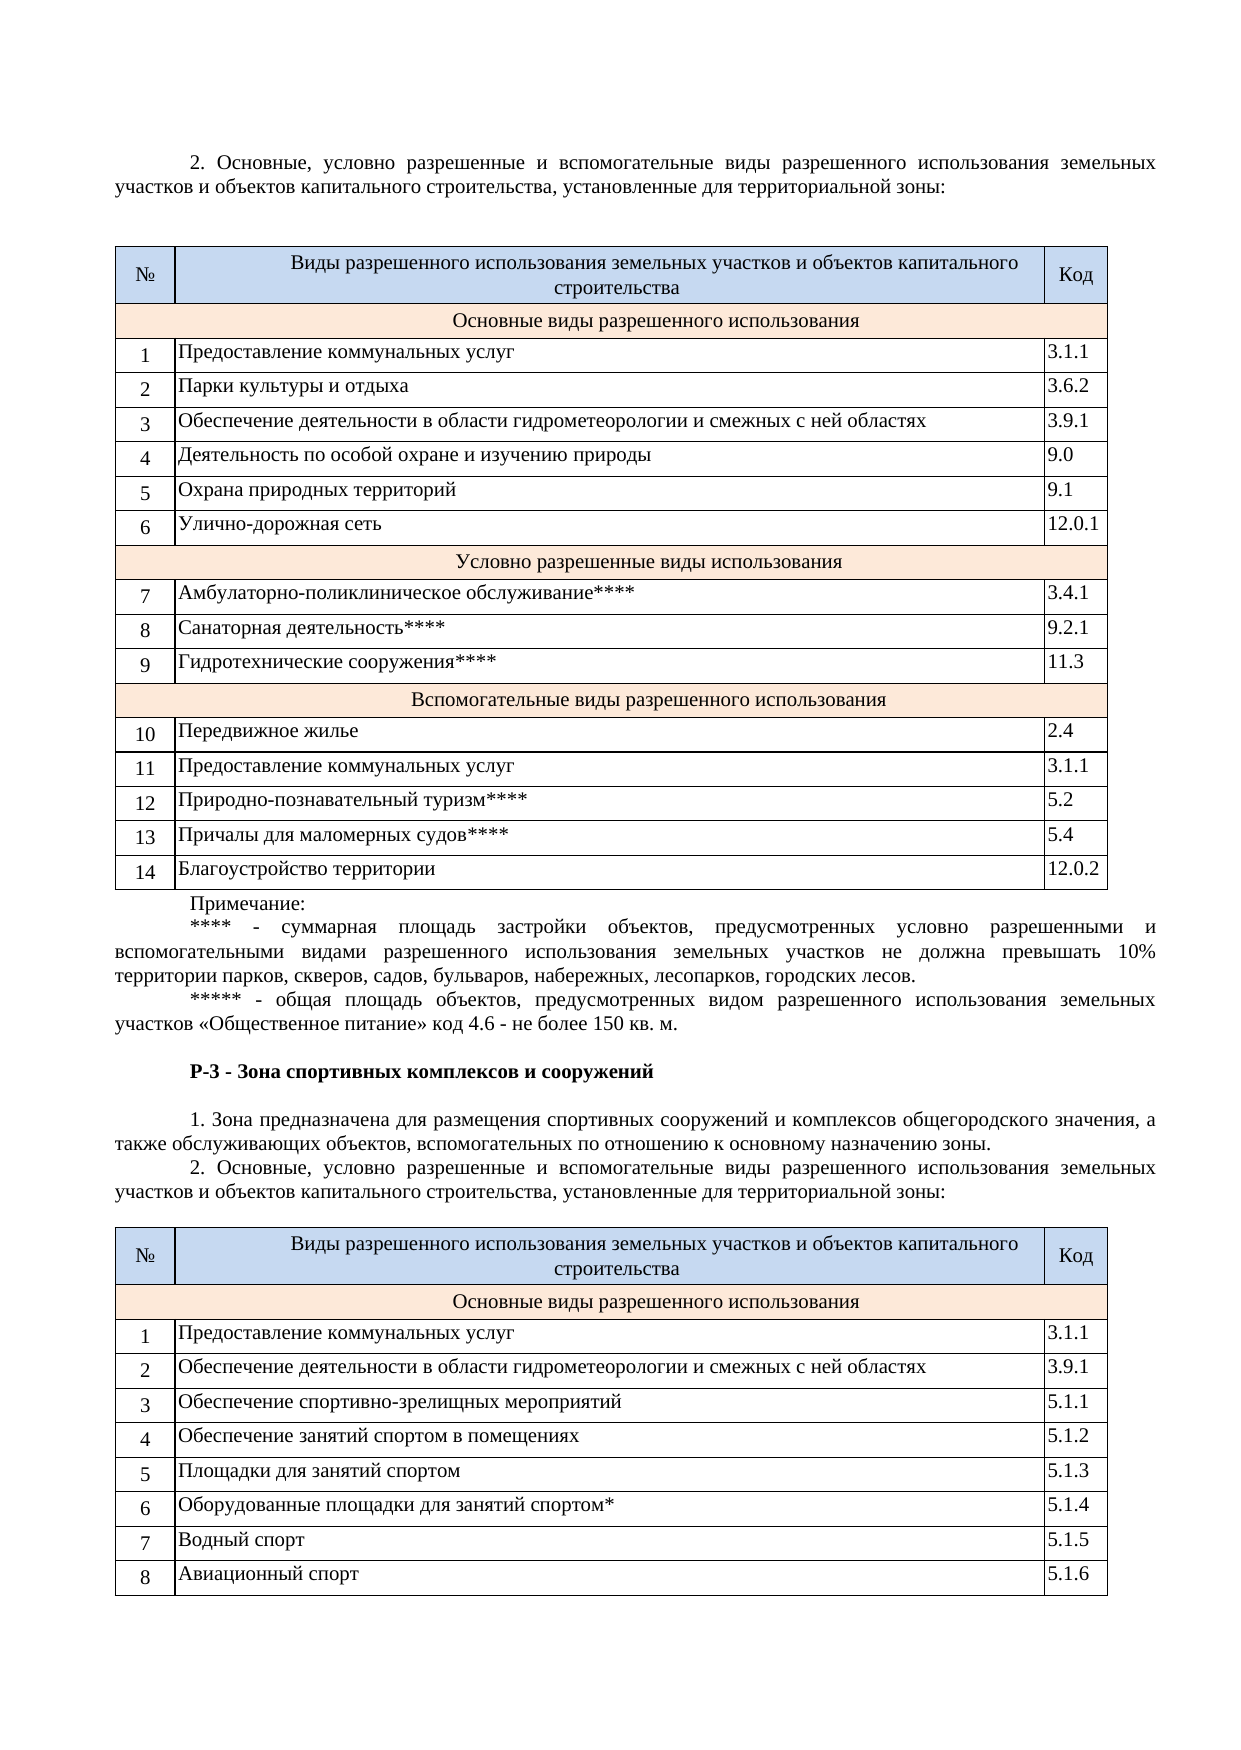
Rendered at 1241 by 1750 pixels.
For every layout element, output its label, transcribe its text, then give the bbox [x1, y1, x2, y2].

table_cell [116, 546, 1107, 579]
text Примечание: [114, 890, 1157, 914]
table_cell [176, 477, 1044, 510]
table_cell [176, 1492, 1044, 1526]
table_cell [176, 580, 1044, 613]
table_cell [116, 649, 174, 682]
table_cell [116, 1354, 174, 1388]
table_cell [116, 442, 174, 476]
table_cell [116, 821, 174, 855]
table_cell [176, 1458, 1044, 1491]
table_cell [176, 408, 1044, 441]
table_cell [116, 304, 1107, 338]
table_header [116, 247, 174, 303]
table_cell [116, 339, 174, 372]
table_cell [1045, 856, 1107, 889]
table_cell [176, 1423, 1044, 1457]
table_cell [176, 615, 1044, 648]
text 1. Зона предназначена для размещения спортивных сооружений и комплексов общегородского значения, а также обслуживающих объектов, вспомогательных по отношению к основному назначению зоны. [114, 1107, 1157, 1155]
text 2. Основные, условно разрешенные и вспомогательные виды разрешенного использования земельных участков и объектов капитального строительства, установленные для территориальной зоны: [114, 150, 1157, 198]
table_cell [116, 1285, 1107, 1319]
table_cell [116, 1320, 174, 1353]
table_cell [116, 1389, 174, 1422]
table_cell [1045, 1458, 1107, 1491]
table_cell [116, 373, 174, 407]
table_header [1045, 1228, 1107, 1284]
text Р-3 - Зона спортивных комплексов и сооружений [114, 1059, 1157, 1083]
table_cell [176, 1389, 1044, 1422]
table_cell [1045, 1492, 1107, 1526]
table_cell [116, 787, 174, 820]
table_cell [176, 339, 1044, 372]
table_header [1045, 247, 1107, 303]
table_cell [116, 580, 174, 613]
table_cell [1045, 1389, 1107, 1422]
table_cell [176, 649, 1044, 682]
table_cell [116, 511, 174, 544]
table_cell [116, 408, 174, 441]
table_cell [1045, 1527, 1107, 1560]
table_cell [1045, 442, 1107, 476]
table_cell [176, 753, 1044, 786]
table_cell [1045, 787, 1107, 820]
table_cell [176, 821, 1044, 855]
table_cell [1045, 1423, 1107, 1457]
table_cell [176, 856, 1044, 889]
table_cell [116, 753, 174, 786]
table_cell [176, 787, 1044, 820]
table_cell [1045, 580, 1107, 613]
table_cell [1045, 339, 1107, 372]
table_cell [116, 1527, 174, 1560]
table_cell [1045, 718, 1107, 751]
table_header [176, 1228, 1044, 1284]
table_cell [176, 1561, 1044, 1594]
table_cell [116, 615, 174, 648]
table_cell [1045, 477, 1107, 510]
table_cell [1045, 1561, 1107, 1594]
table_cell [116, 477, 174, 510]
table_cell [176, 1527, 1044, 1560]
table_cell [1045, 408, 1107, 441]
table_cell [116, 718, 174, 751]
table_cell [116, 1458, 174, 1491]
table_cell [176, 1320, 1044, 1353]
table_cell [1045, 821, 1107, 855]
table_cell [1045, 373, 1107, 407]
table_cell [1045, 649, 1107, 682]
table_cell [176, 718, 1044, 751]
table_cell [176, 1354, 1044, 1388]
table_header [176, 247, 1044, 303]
text ***** - общая площадь объектов, предусмотренных видом разрешенного использования земельных участков «Общественное питание» код 4.6 - не более 150 кв. м. [114, 987, 1157, 1035]
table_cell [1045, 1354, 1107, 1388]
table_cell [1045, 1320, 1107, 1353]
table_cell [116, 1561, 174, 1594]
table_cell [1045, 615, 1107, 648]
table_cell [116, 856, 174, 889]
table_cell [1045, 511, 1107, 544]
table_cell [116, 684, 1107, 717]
text 2. Основные, условно разрешенные и вспомогательные виды разрешенного использования земельных участков и объектов капитального строительства, установленные для территориальной зоны: [114, 1155, 1157, 1203]
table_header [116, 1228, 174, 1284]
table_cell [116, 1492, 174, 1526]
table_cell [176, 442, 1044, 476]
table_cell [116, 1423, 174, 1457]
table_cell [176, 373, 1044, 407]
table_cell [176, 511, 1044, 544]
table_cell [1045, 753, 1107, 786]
text **** - суммарная площадь застройки объектов, предусмотренных условно разрешенными и вспомогательными видами разрешенного использования земельных участков не должна превышать 10% территории парков, скверов, садов, бульваров, набережных, лесопарков, городских лесов. [114, 914, 1157, 987]
